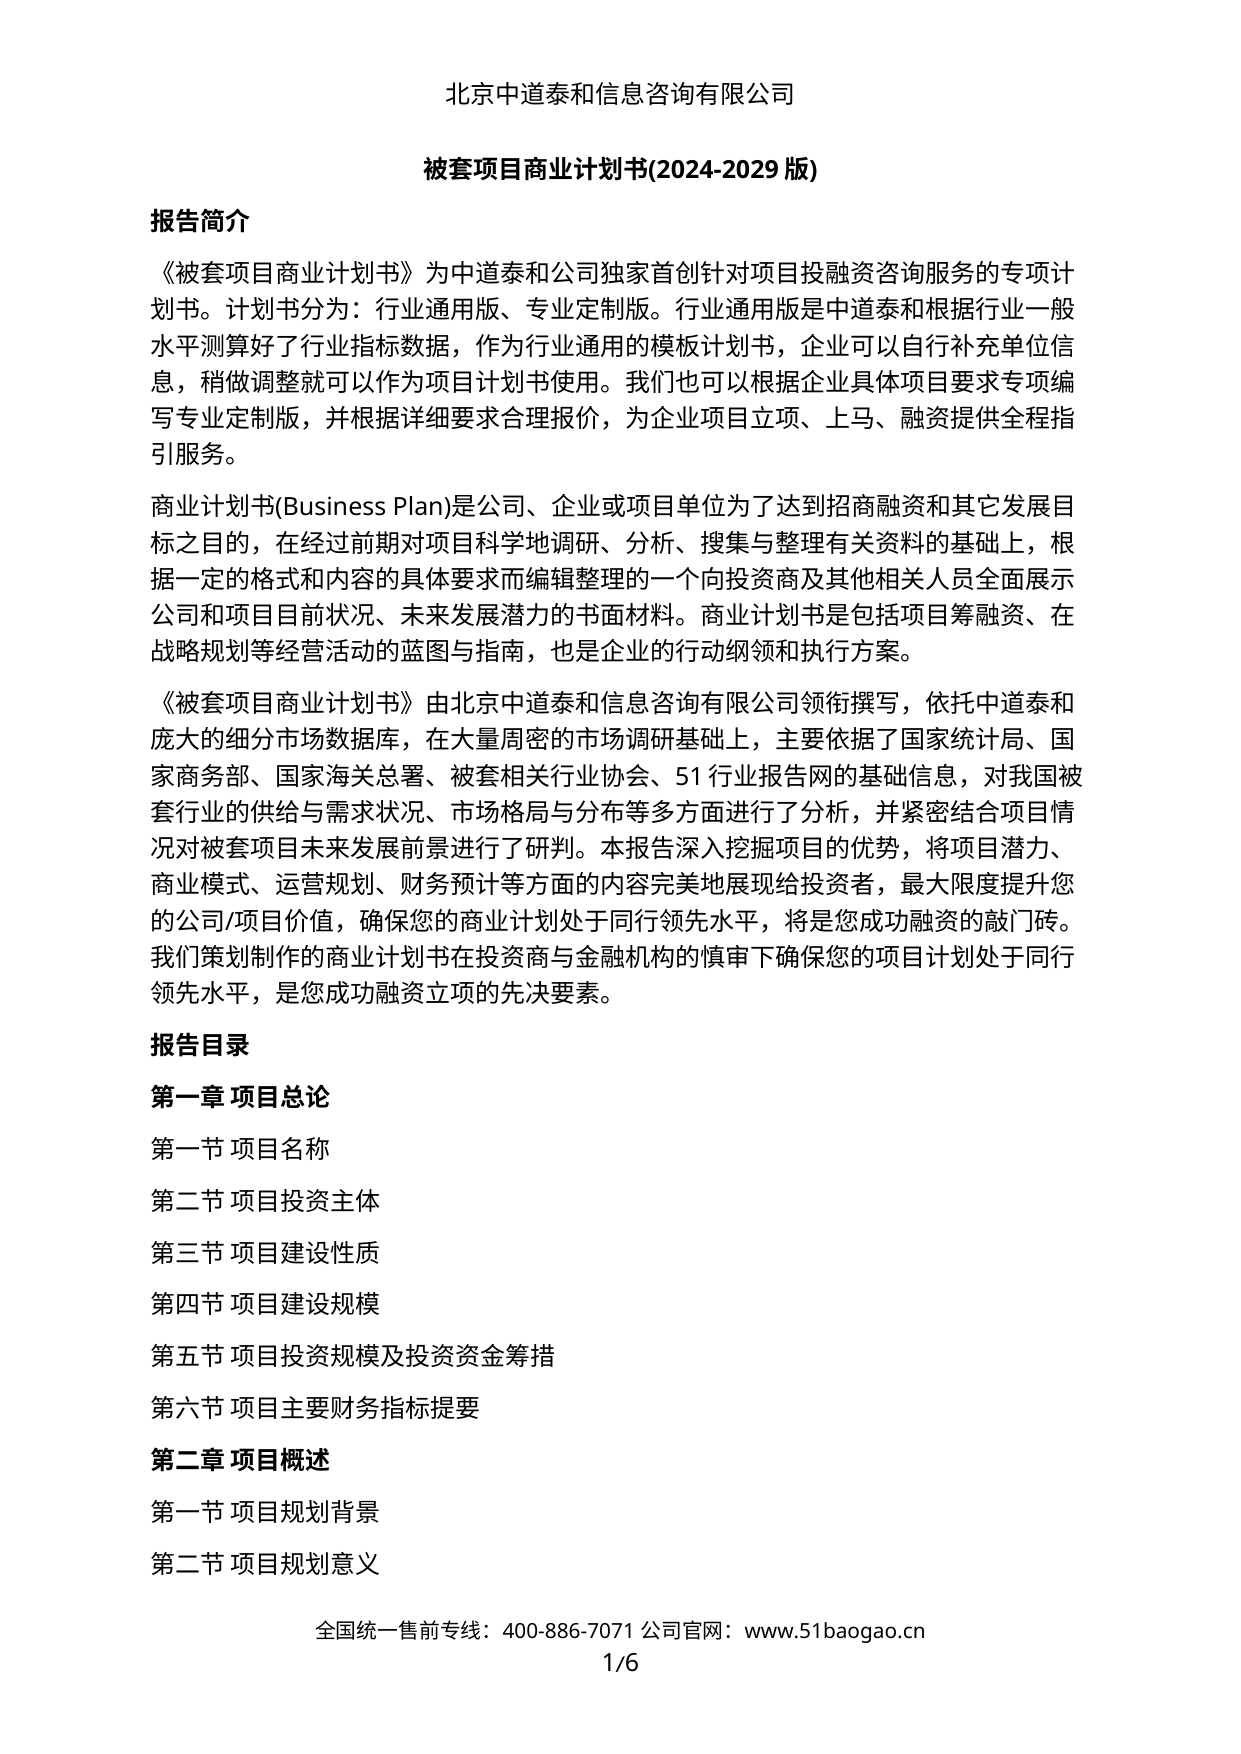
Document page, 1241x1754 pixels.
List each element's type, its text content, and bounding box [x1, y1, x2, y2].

text 第四节 项目建设规模 [150, 1285, 1090, 1321]
text 报告目录 [150, 1026, 1090, 1062]
text 第一章 项目总论 [150, 1077, 1090, 1114]
text 商业计划书(Business Plan)是公司、企业或项目单位为了达到招商融资和其它发展目标之目的，在经过前期对项目科学地调研、分析、搜集与整理有关资料的基础上，根据一定的格式和内容的具体要求而编辑整理的一个向投资商及其他相关人员全面展示公司和项目目前状况、未来发展潜力的书面材料。商业计划书是包括项目筹融资、在战略规划等经营活动的蓝图与指南，也是企业的行动纲领和执行方案。 [150, 487, 1090, 668]
text 被套项目商业计划书(2024-2029版) [150, 150, 1090, 186]
text 第五节 项目投资规模及投资资金筹措 [150, 1337, 1090, 1373]
text 《被套项目商业计划书》由北京中道泰和信息咨询有限公司领衔撰写，依托中道泰和庞大的细分市场数据库，在大量周密的市场调研基础上，主要依据了国家统计局、国家商务部、国家海关总署、被套相关行业协会、51行业报告网的基础信息，对我国被套行业的供给与需求状况、市场格局与分布等多方面进行了分析，并紧密结合项目情况对被套项目未来发展前景进行了研判。本报告深入挖掘项目的优势，将项目潜力、商业模式、运营规划、财务预计等方面的内容完美地展现给投资者，最大限度提升您的公司/项目价值，确保您的商业计划处于同行领先水平，将是您成功融资的敲门砖。我们策划制作的商业计划书在投资商与金融机构的慎审下确保您的项目计划处于同行领先水平，是您成功融资立项的先决要素。 [150, 684, 1090, 1010]
text 《被套项目商业计划书》为中道泰和公司独家首创针对项目投融资咨询服务的专项计划书。计划书分为：行业通用版、专业定制版。行业通用版是中道泰和根据行业一般水平测算好了行业指标数据，作为行业通用的模板计划书，企业可以自行补充单位信息，稍做调整就可以作为项目计划书使用。我们也可以根据企业具体项目要求专项编写专业定制版，并根据详细要求合理报价，为企业项目立项、上马、融资提供全程指引服务。 [150, 254, 1090, 471]
text 第一节 项目名称 [150, 1129, 1090, 1166]
text 第二节 项目规划意义 [150, 1544, 1090, 1581]
text 第一节 项目规划背景 [150, 1492, 1090, 1529]
text 第三节 项目建设性质 [150, 1233, 1090, 1269]
text 第六节 项目主要财务指标提要 [150, 1389, 1090, 1425]
text 第二节 项目投资主体 [150, 1181, 1090, 1217]
text 第二章 项目概述 [150, 1441, 1090, 1477]
text 报告简介 [150, 202, 1090, 238]
